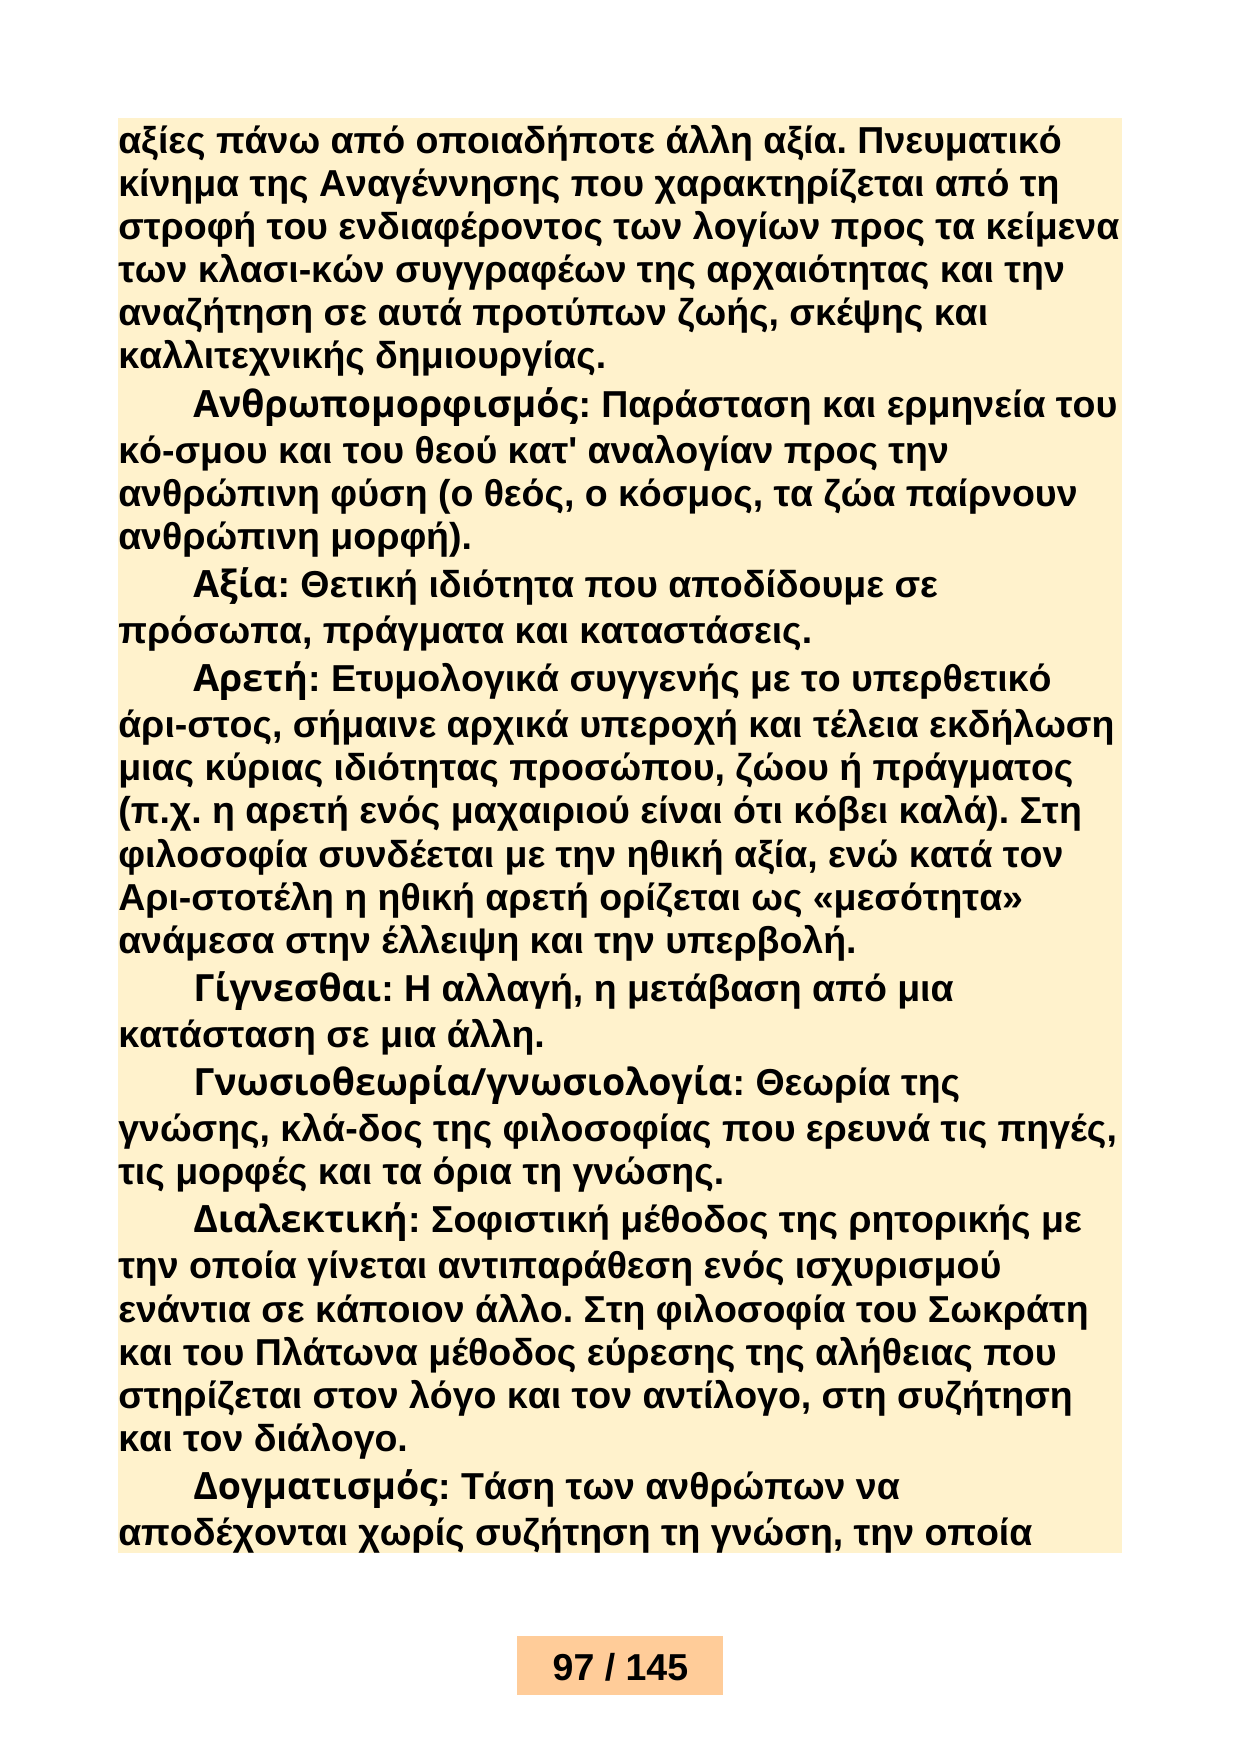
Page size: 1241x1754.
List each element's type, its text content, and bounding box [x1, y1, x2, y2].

text Αξία: Θετική ιδιότητα που αποδίδουμε σε πρόσωπα, πράγματα και καταστάσεις. [118, 557, 1122, 651]
text Γίγνεσθαι: Η αλλαγή, η μετάβαση από μια κατάσταση σε μια άλλη. [118, 961, 1122, 1055]
text Αρετή: Ετυμολογικά συγγενής με το υπερθετικό άρι-στος, σήμαινε αρχικά υπεροχή και τέλεια εκδήλωση μιας κύριας ιδιότητας προσώπου, ζώου ή πράγματος (π.χ. η αρετή ενός μαχαιριού είναι ότι κόβει καλά). Στη φιλοσοφία συνδέεται με την ηθική αξία, ενώ κατά τον Αρι-στοτέλη η ηθική αρετή ορίζεται ως «μεσότητα» ανάμεσα στην έλλειψη και την υπερβολή. [118, 651, 1122, 961]
text Διαλεκτική: Σοφιστική μέθοδος της ρητορικής με την οποία γίνεται αντιπαράθεση ενός ισχυρισμού ενάντια σε κάποιον άλλο. Στη φιλοσοφία του Σωκράτη και του Πλάτωνα μέθοδος εύρεσης της αλήθειας που στηρίζεται στον λόγο και τον αντίλογο, στη συζήτηση και τον διάλογο. [118, 1193, 1122, 1459]
text Γνωσιοθεωρία/γνωσιολογία: Θεωρία της γνώσης, κλά-δος της φιλοσοφίας που ερευνά τις πηγές, τις μορφές και τα όρια τη γνώσης. [118, 1055, 1122, 1193]
text Ανθρωπομορφισμός: Παράσταση και ερμηνεία του κό-σμου και του θεού κατ' αναλογίαν προς την ανθρώπινη φύση (ο θεός, ο κόσμος, τα ζώα παίρνουν ανθρώπινη μορφή). [118, 377, 1122, 557]
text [118, 1459, 1122, 1553]
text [118, 118, 1122, 377]
